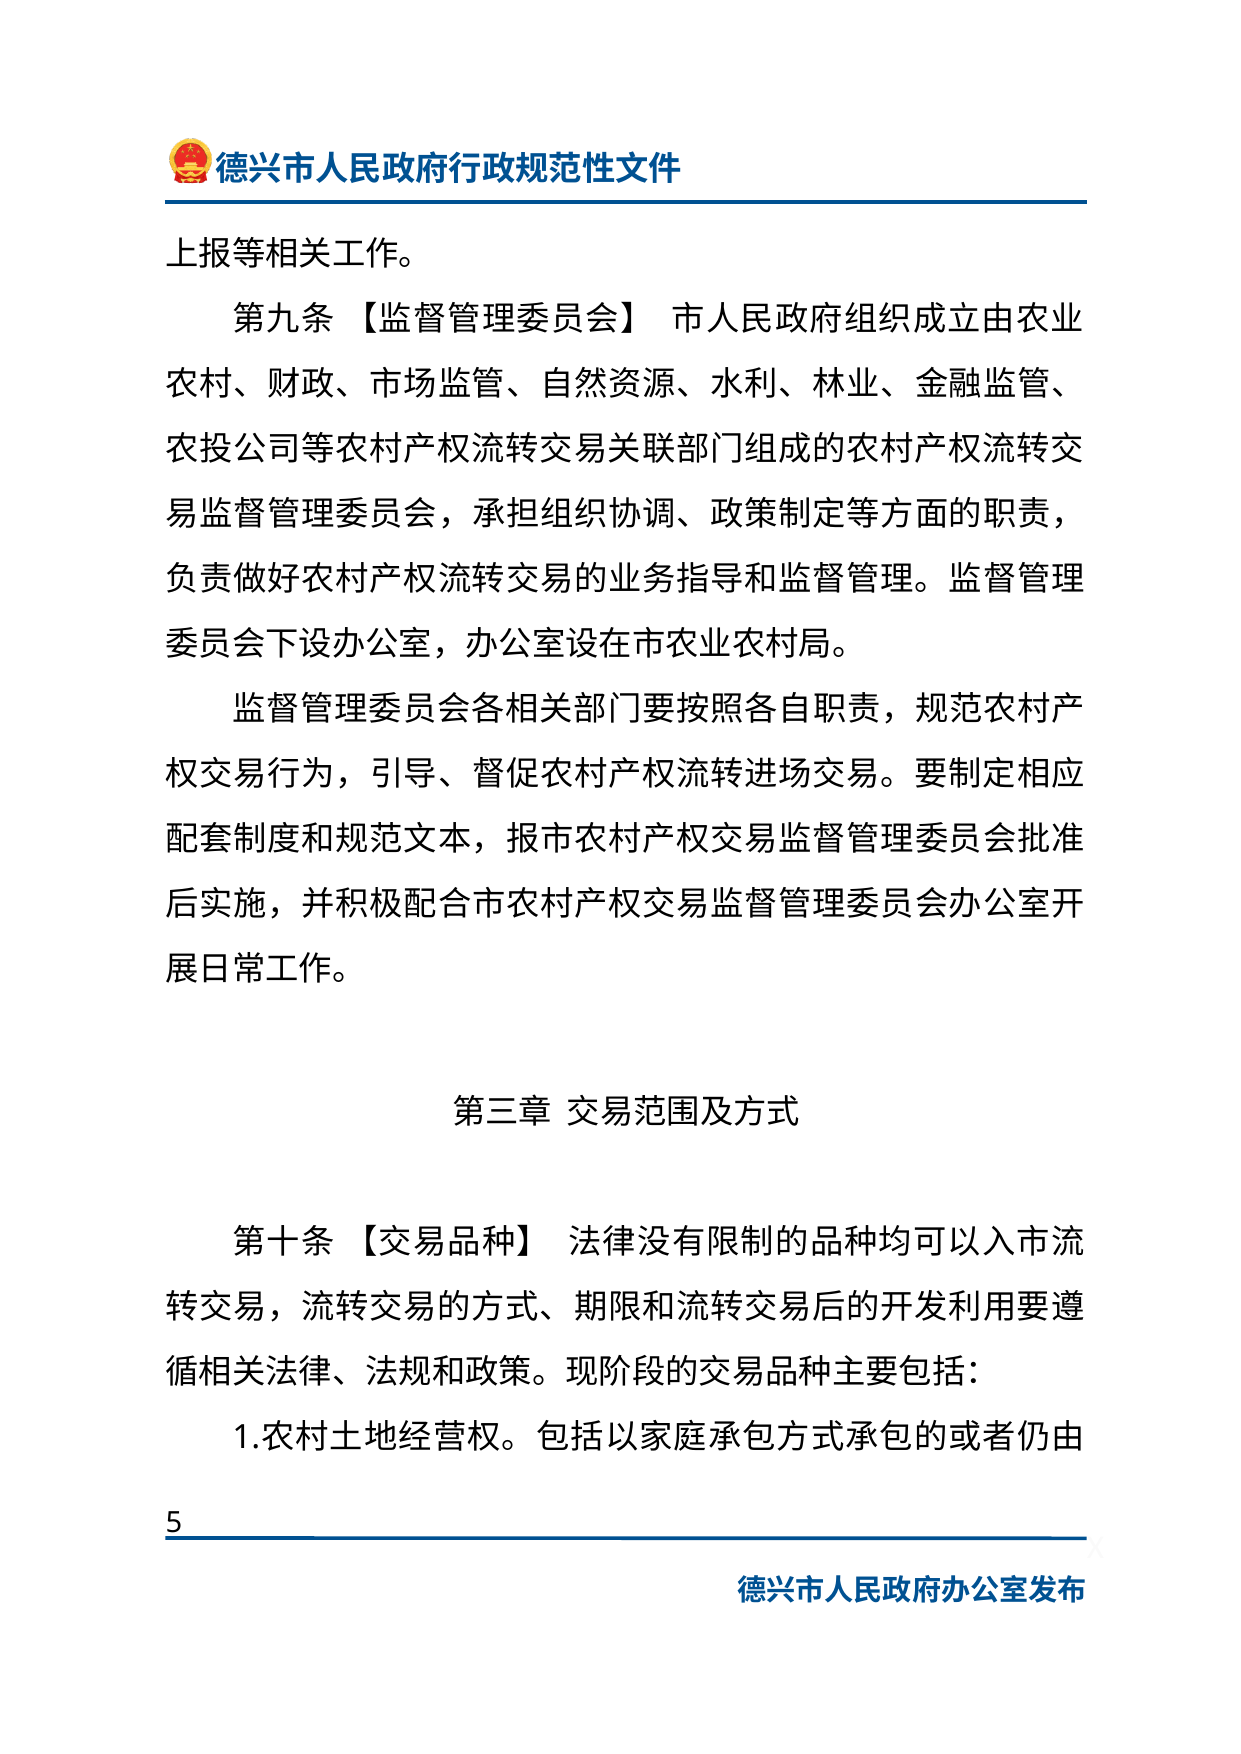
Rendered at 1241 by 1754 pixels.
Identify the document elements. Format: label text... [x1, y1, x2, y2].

text 第八条 【村级农村产权交易服务室人员配备及职责】 各村设立“××乡镇（街道）××村（社区）农村产权交易服务室，由各村民委员会至少安排1人专门负责交易信息的收集、整理、上报等相关工作。 [165, 219, 1087, 284]
text 第三章 交易范围及方式 [165, 1076, 1087, 1141]
text 第九条 【监督管理委员会】 市人民政府组织成立由农业农村、财政、市场监管、自然资源、水利、林业、金融监管、农投公司等农村产权流转交易关联部门组成的农村产权流转交易监督管理委员会，承担组织协调、政策制定等方面的职责，负责做好农村产权流转交易的业务指导和监督管理。监督管理委员会下设办公室，办公室设在市农业农村局。 [165, 284, 1087, 674]
text 1.农村土地经营权。包括以家庭承包方式承包的或者仍由村集体统一经营的耕地、草地、养殖水面等的经营权。 [165, 1401, 1087, 1466]
picture [165, 136, 216, 187]
text 第十条 【交易品种】 法律没有限制的品种均可以入市流转交易，流转交易的方式、期限和流转交易后的开发利用要遵循相关法律、法规和政策。现阶段的交易品种主要包括： [165, 1206, 1087, 1401]
text 监督管理委员会各相关部门要按照各自职责，规范农村产权交易行为，引导、督促农村产权流转进场交易。要制定相应配套制度和规范文本，报市农村产权交易监督管理委员会批准后实施，并积极配合市农村产权交易监督管理委员会办公室开展日常工作。 [165, 674, 1087, 999]
